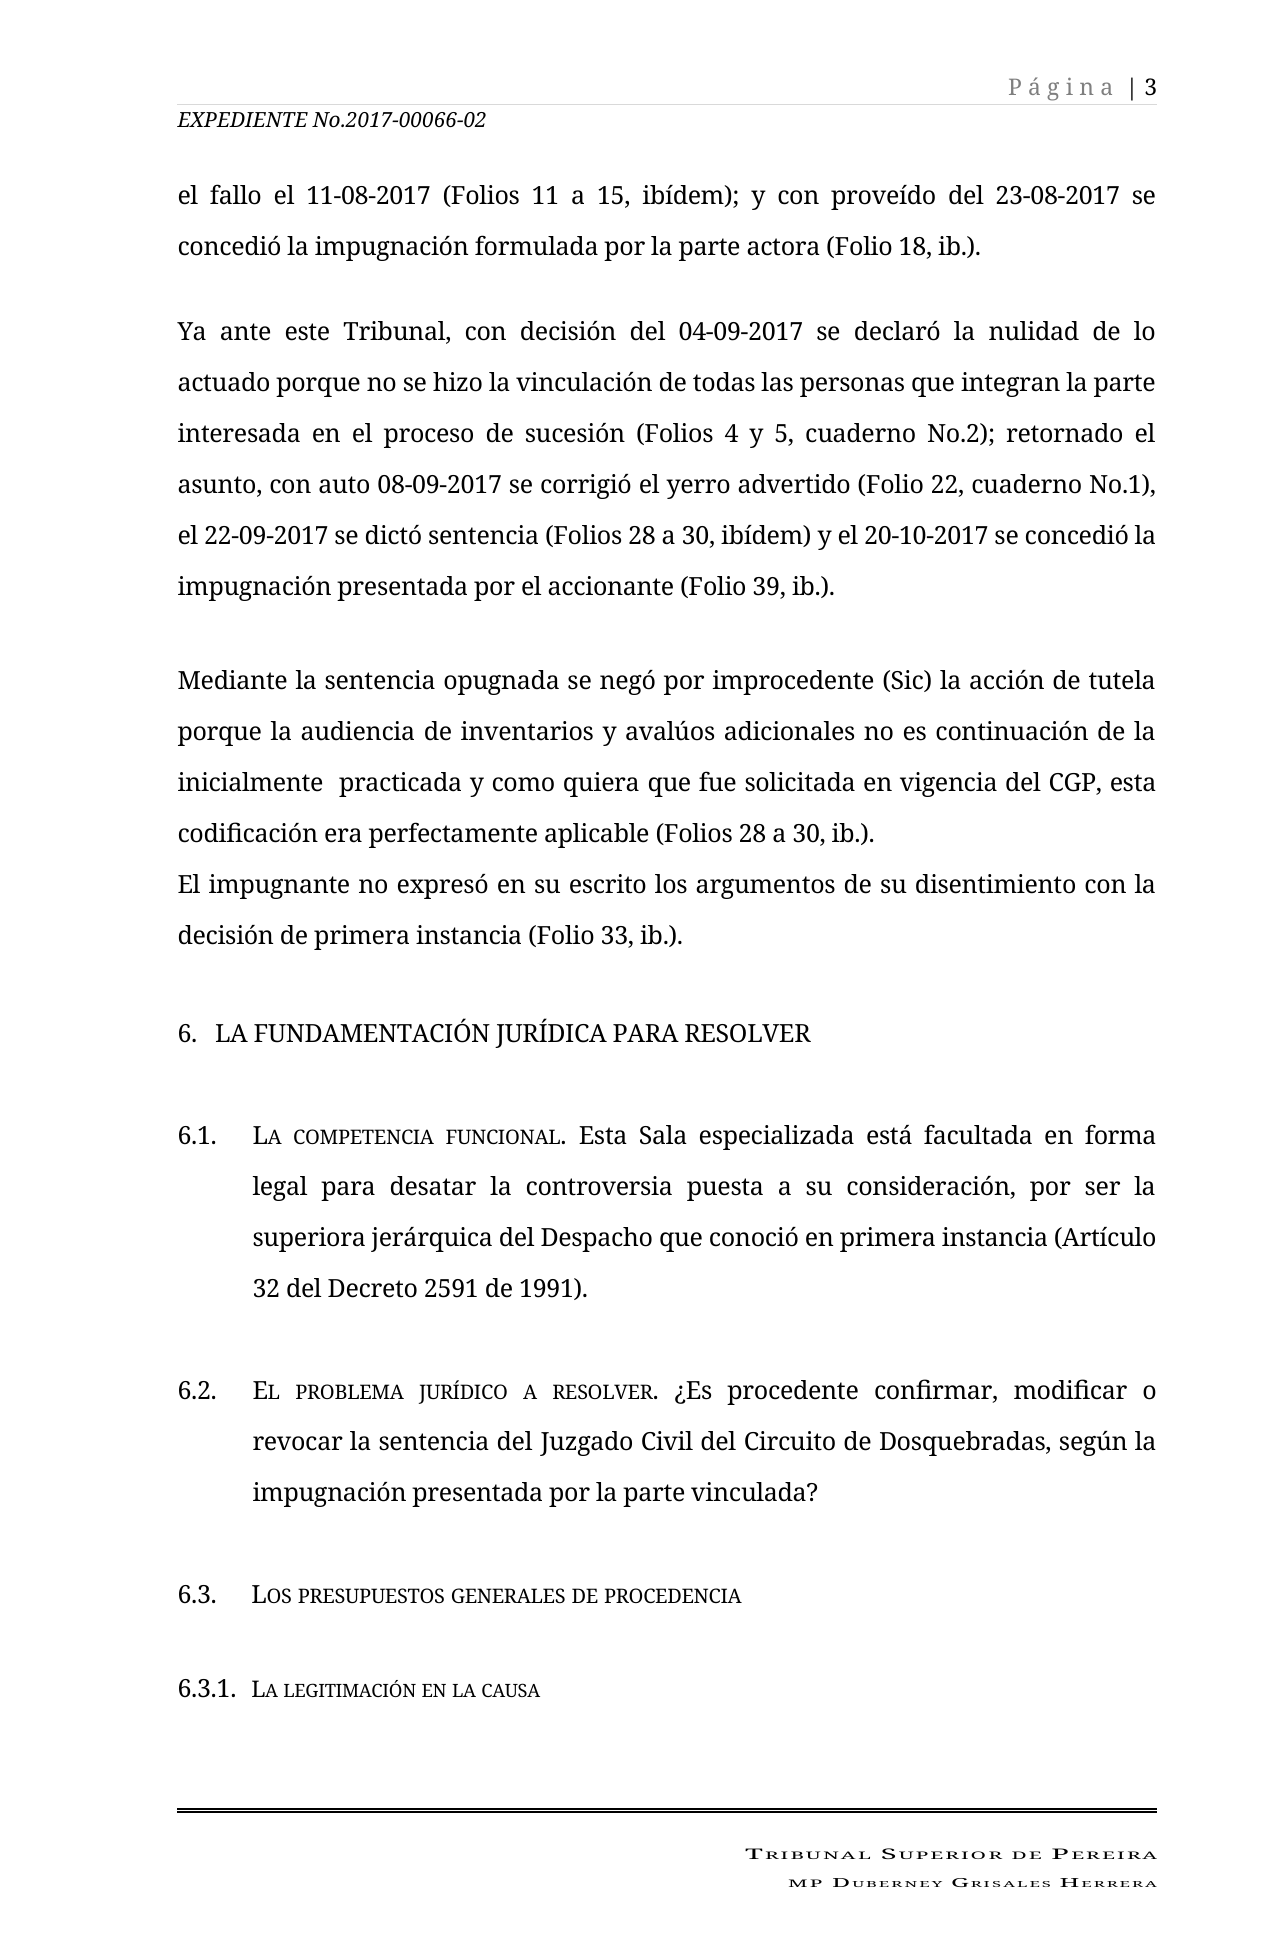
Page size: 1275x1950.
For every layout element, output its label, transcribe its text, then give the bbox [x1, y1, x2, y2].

list Los presupuestos generales de procedencia [177, 1577, 1157, 1611]
list LA FUNDAMENTACIÓN JURÍDICA PARA RESOLVER [177, 1015, 1157, 1049]
text El impugnante no expresó en su escrito los argumentos de su disentimiento con la decisión de primera instancia (Folio 33, ib.). [177, 866, 1157, 952]
list La competencia funcional. Esta Sala especializada está facultada en forma legal para desatar la controversia puesta a su consideración, por ser la superiora jerárquica del Despacho que conoció en primera instancia (Artículo 32 del Decreto 2591 de 1991). [177, 1117, 1157, 1305]
text Mediante la sentencia opugnada se negó por improcedente (Sic) la acción de tutela porque la audiencia de inventarios y avalúos adicionales no es continuación de la inicialmente practicada y como quiera que fue solicitada en vigencia del CGP, esta codificación era perfectamente aplicable (Folios 28 a 30, ib.). [177, 662, 1157, 849]
list La legitimación en la causa [177, 1671, 1157, 1704]
list El problema jurídico a resolver. ¿Es procedente confirmar, modificar o revocar la sentencia del Juzgado Civil del Circuito de Dosquebradas, según la impugnación presentada por la parte vinculada? [177, 1373, 1157, 1509]
text Ya ante este Tribunal, con decisión del 04-09-2017 se declaró la nulidad de lo actuado porque no se hizo la vinculación de todas las personas que integran la parte interesada en el proceso de sucesión (Folios 4 y 5, cuaderno No.2); retornado el asunto, con auto 08-09-2017 se corrigió el yerro advertido (Folio 22, cuaderno No.1), el 22-09-2017 se dictó sentencia (Folios 28 a 30, ibídem) y el 20-10-2017 se concedió la impugnación presentada por el accionante (Folio 39, ib.). [177, 313, 1157, 603]
